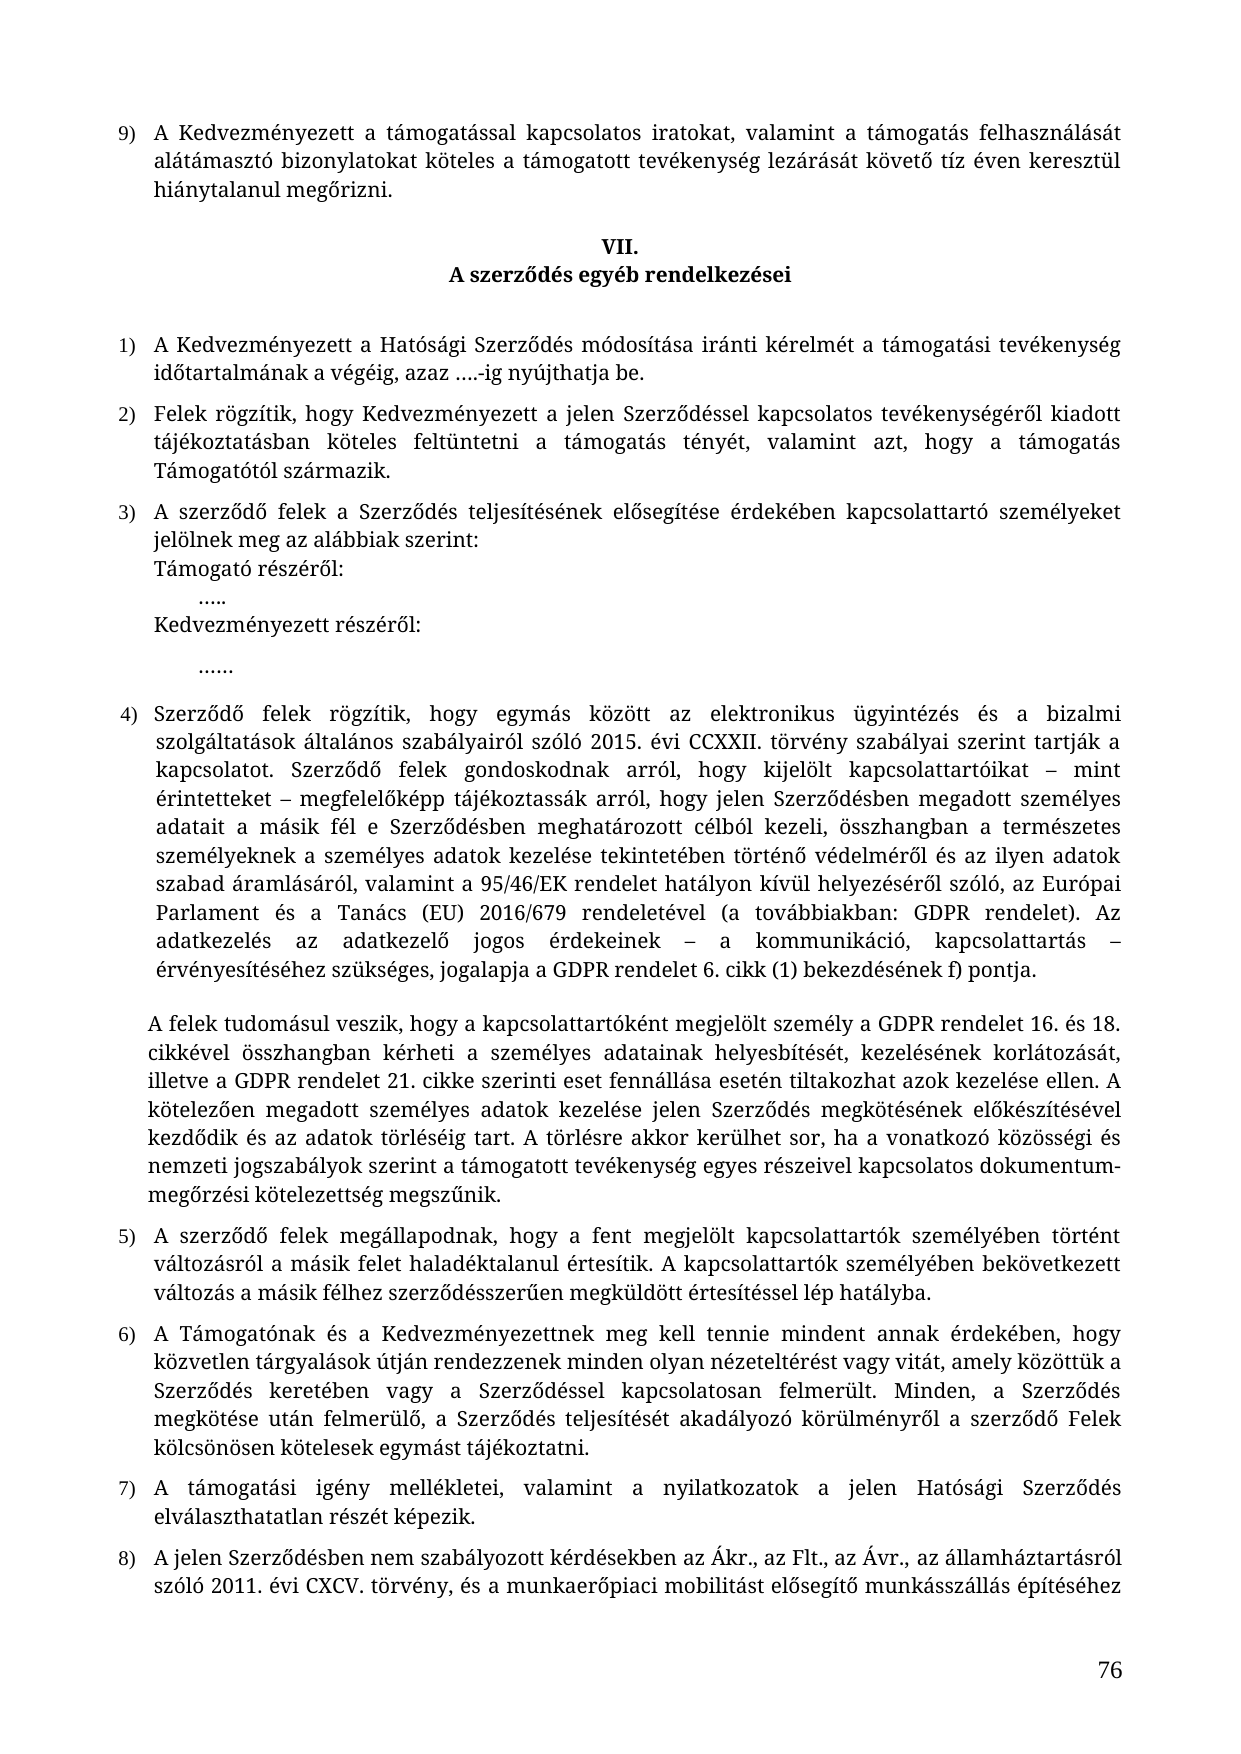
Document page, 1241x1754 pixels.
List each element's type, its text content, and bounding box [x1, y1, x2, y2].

list A támogatási igény mellékletei, valamint a nyilatkozatok a jelen Hatósági Szerződés elválaszthatatlan részét képezik. [118, 1473, 1122, 1530]
list A szerződő felek megállapodnak, hogy a fent megjelölt kapcsolattartók személyében történt változásról a másik felet haladéktalanul értesítik. A kapcsolattartók személyében bekövetkezett változás a másik félhez szerződésszerűen megküldött értesítéssel lép hatályba. [118, 1221, 1122, 1306]
text A felek tudomásul veszik, hogy a kapcsolattartóként megjelölt személy a GDPR rendelet 16. és 18. cikkével összhangban kérheti a személyes adatainak helyesbítését, kezelésének korlátozását, illetve a GDPR rendelet 21. cikke szerinti eset fennállása esetén tiltakozhat azok kezelése ellen. A kötelezően megadott személyes adatok kezelése jelen Szerződés megkötésének előkészítésével kezdődik és az adatok törléséig tart. A törlésre akkor kerülhet sor, ha a vonatkozó közösségi és nemzeti jogszabályok szerint a támogatott tevékenység egyes részeivel kapcsolatos dokumentum-megőrzési kötelezettség megszűnik. [148, 1009, 1122, 1208]
list Felek rögzítik, hogy Kedvezményezett a jelen Szerződéssel kapcsolatos tevékenységéről kiadott tájékoztatásban köteles feltüntetni a támogatás tényét, valamint azt, hogy a támogatás Támogatótól származik. [118, 399, 1122, 484]
text VII. [118, 232, 1122, 260]
text A szerződés egyéb rendelkezései [118, 260, 1122, 289]
text ….. [198, 582, 1122, 611]
list A Kedvezményezett a Hatósági Szerződés módosítása iránti kérelmét a támogatási tevékenység időtartalmának a végéig, azaz ….-ig nyújthatja be. [118, 330, 1122, 387]
list A Támogatónak és a Kedvezményezettnek meg kell tennie mindent annak érdekében, hogy közvetlen tárgyalások útján rendezzenek minden olyan nézeteltérést vagy vitát, amely közöttük a Szerződés keretében vagy a Szerződéssel kapcsolatosan felmerült. Minden, a Szerződés megkötése után felmerülő, a Szerződés teljesítését akadályozó körülményről a szerződő Felek kölcsönösen kötelesek egymást tájékoztatni. [118, 1319, 1122, 1461]
list A szerződő felek a Szerződés teljesítésének elősegítése érdekében kapcsolattartó személyeket jelölnek meg az alábbiak szerint: [118, 497, 1122, 554]
text …… [198, 652, 1122, 680]
list Szerződő felek rögzítik, hogy egymás között az elektronikus ügyintézés és a bizalmi szolgáltatások általános szabályairól szóló 2015. évi CCXXII. törvény szabályai szerint tartják a kapcsolatot. Szerződő felek gondoskodnak arról, hogy kijelölt kapcsolattartóikat – mint érintetteket – megfelelőképp tájékoztassák arról, hogy jelen Szerződésben megadott személyes adatait a másik fél e Szerződésben meghatározott célból kezeli, összhangban a természetes személyeknek a személyes adatok kezelése tekintetében történő védelméről és az ilyen adatok szabad áramlásáról, valamint a 95/46/EK rendelet hatályon kívül helyezéséről szóló, az Európai Parlament és a Tanács (EU) 2016/679 rendeletével (a továbbiakban: GDPR rendelet). Az adatkezelés az adatkezelő jogos érdekeinek – a kommunikáció, kapcsolattartás – érvényesítéséhez szükséges, jogalapja a GDPR rendelet 6. cikk (1) bekezdésének f) pontja. [120, 699, 1122, 983]
text Támogató részéről: [153, 554, 1122, 582]
text Kedvezményezett részéről: [153, 611, 1122, 639]
list A Kedvezményezett a támogatással kapcsolatos iratokat, valamint a támogatás felhasználását alátámasztó bizonylatokat köteles a támogatott tevékenység lezárását követő tíz éven keresztül hiánytalanul megőrizni. [118, 118, 1122, 203]
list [118, 1543, 1122, 1600]
